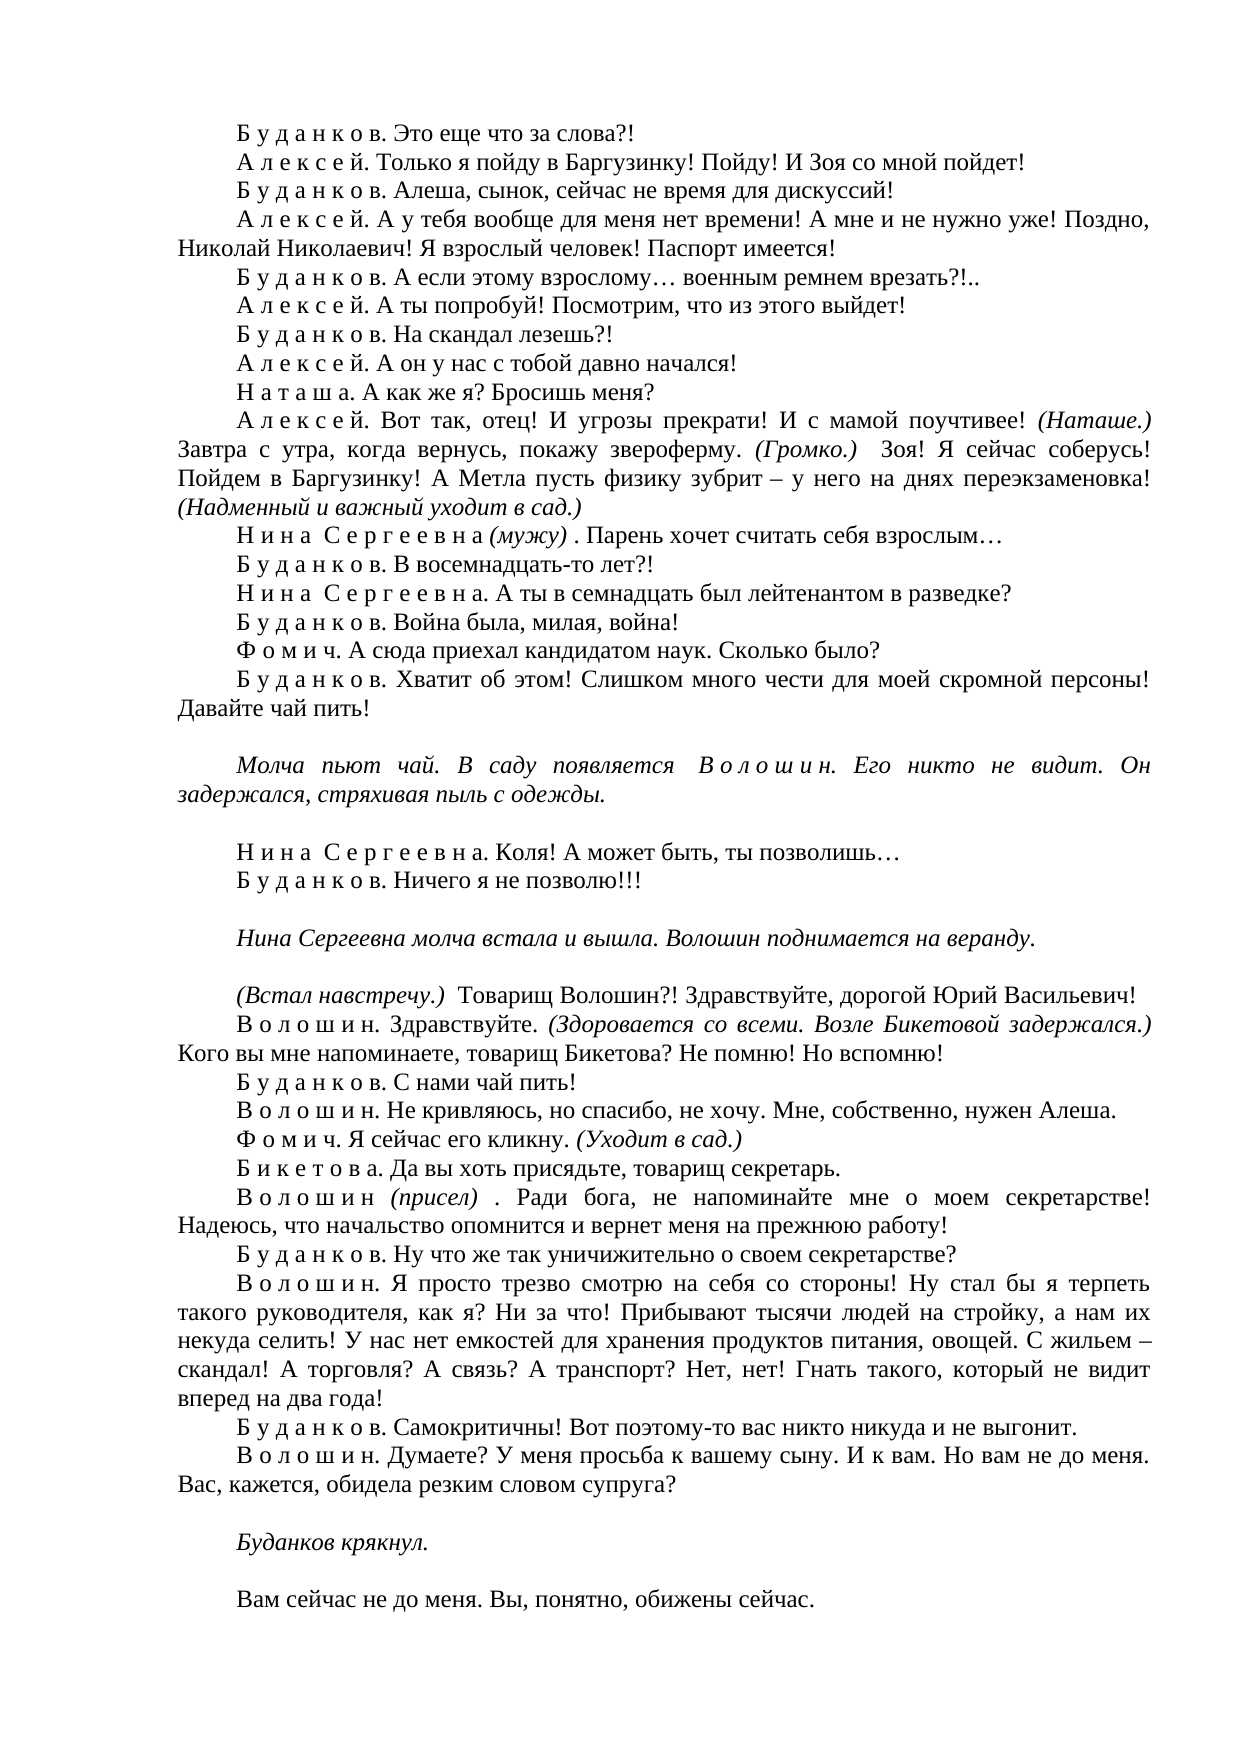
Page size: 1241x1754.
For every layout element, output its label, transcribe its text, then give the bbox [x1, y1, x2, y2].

text Б у д а н к о в. Хватит об этом! Слишком много чести для моей скромной персоны! Давайте чай пить! [177, 664, 1152, 722]
text А л е к с е й. Только я пойду в Баргузинку! Пойду! И Зоя со мной пойдет! [177, 147, 1152, 176]
text В о л о ш и н (присел) . Ради бога, не напоминайте мне о моем секретарстве! Надеюсь, что начальство опомнится и вернет меня на прежнюю работу! [177, 1182, 1152, 1239]
text Б у д а н к о в. Это еще что за слова?! [177, 118, 1152, 147]
text А л е к с е й. А он у нас с тобой давно начался! [177, 348, 1152, 377]
text В о л о ш и н. Здравствуйте. (Здоровается со всеми. Возле Бикетовой задержался.) Кого вы мне напоминаете, товарищ Бикетова? Не помню! Но вспомню! [177, 1009, 1152, 1067]
text Буданков крякнул. [177, 1527, 1152, 1556]
text Б у д а н к о в. С нами чай пить! [177, 1067, 1152, 1096]
text А л е к с е й. Вот так, отец! И угрозы прекрати! И с мамой поучтивее! (Наташе.) Завтра с утра, когда вернусь, покажу звероферму. (Громко.) Зоя! Я сейчас соберусь! Пойдем в Баргузинку! А Метла пусть физику зубрит – у него на днях переэкзаменовка! (Надменный и важный уходит в сад.) [177, 406, 1152, 521]
text Б у д а н к о в. Самокритичны! Вот поэтому-то вас никто никуда и не выгонит. [177, 1412, 1152, 1441]
text Ф о м и ч. Я сейчас его кликну. (Уходит в сад.) [177, 1124, 1152, 1153]
text Вам сейчас не до меня. Вы, понятно, обижены сейчас. [177, 1584, 1152, 1613]
text Б у д а н к о в. Алеша, сынок, сейчас не время для дискуссий! [177, 176, 1152, 204]
text Н и н а С е р г е е в н а. Коля! А может быть, ты позволишь… [177, 837, 1152, 866]
text Б у д а н к о в. А если этому взрослому… военным ремнем врезать?!.. [177, 262, 1152, 291]
text Б у д а н к о в. Война была, милая, война! [177, 607, 1152, 636]
text А л е к с е й. А ты попробуй! Посмотрим, что из этого выйдет! [177, 291, 1152, 319]
text Б у д а н к о в. Ну что же так уничижительно о своем секретарстве? [177, 1239, 1152, 1268]
text Н а т а ш а. А как же я? Бросишь меня? [177, 377, 1152, 406]
text Н и н а С е р г е е в н а. А ты в семнадцать был лейтенантом в разведке? [177, 578, 1152, 607]
text Б у д а н к о в. В восемнадцать-то лет?! [177, 549, 1152, 578]
text Н и н а С е р г е е в н а (мужу) . Парень хочет считать себя взрослым… [177, 521, 1152, 549]
text Ф о м и ч. А сюда приехал кандидатом наук. Сколько было? [177, 636, 1152, 664]
text Молча пьют чай. В саду появляется В о л о ш и н. Его никто не видит. Он задержался, стряхивая пыль с одежды. [177, 751, 1152, 808]
text Б у д а н к о в. Ничего я не позволю!!! [177, 866, 1152, 894]
text Нина Сергеевна молча встала и вышла. Волошин поднимается на веранду. [177, 923, 1152, 952]
text В о л о ш и н. Не кривляюсь, но спасибо, не хочу. Мне, собственно, нужен Алеша. [177, 1096, 1152, 1124]
text В о л о ш и н. Думаете? У меня просьба к вашему сыну. И к вам. Но вам не до меня. Вас, кажется, обидела резким словом супруга? [177, 1441, 1152, 1498]
text (Встал навстречу.) Товарищ Волошин?! Здравствуйте, дорогой Юрий Васильевич! [177, 981, 1152, 1009]
text Б у д а н к о в. На скандал лезешь?! [177, 319, 1152, 348]
text В о л о ш и н. Я просто трезво смотрю на себя со стороны! Ну стал бы я терпеть такого руководителя, как я? Ни за что! Прибывают тысячи людей на стройку, а нам их некуда селить! У нас нет емкостей для хранения продуктов питания, овощей. С жильем – скандал! А торговля? А связь? А транспорт? Нет, нет! Гнать такого, который не видит вперед на два года! [177, 1268, 1152, 1412]
text А л е к с е й. А у тебя вообще для меня нет времени! А мне и не нужно уже! Поздно, Николай Николаевич! Я взрослый человек! Паспорт имеется! [177, 204, 1152, 262]
text Б и к е т о в а. Да вы хоть присядьте, товарищ секретарь. [177, 1153, 1152, 1182]
